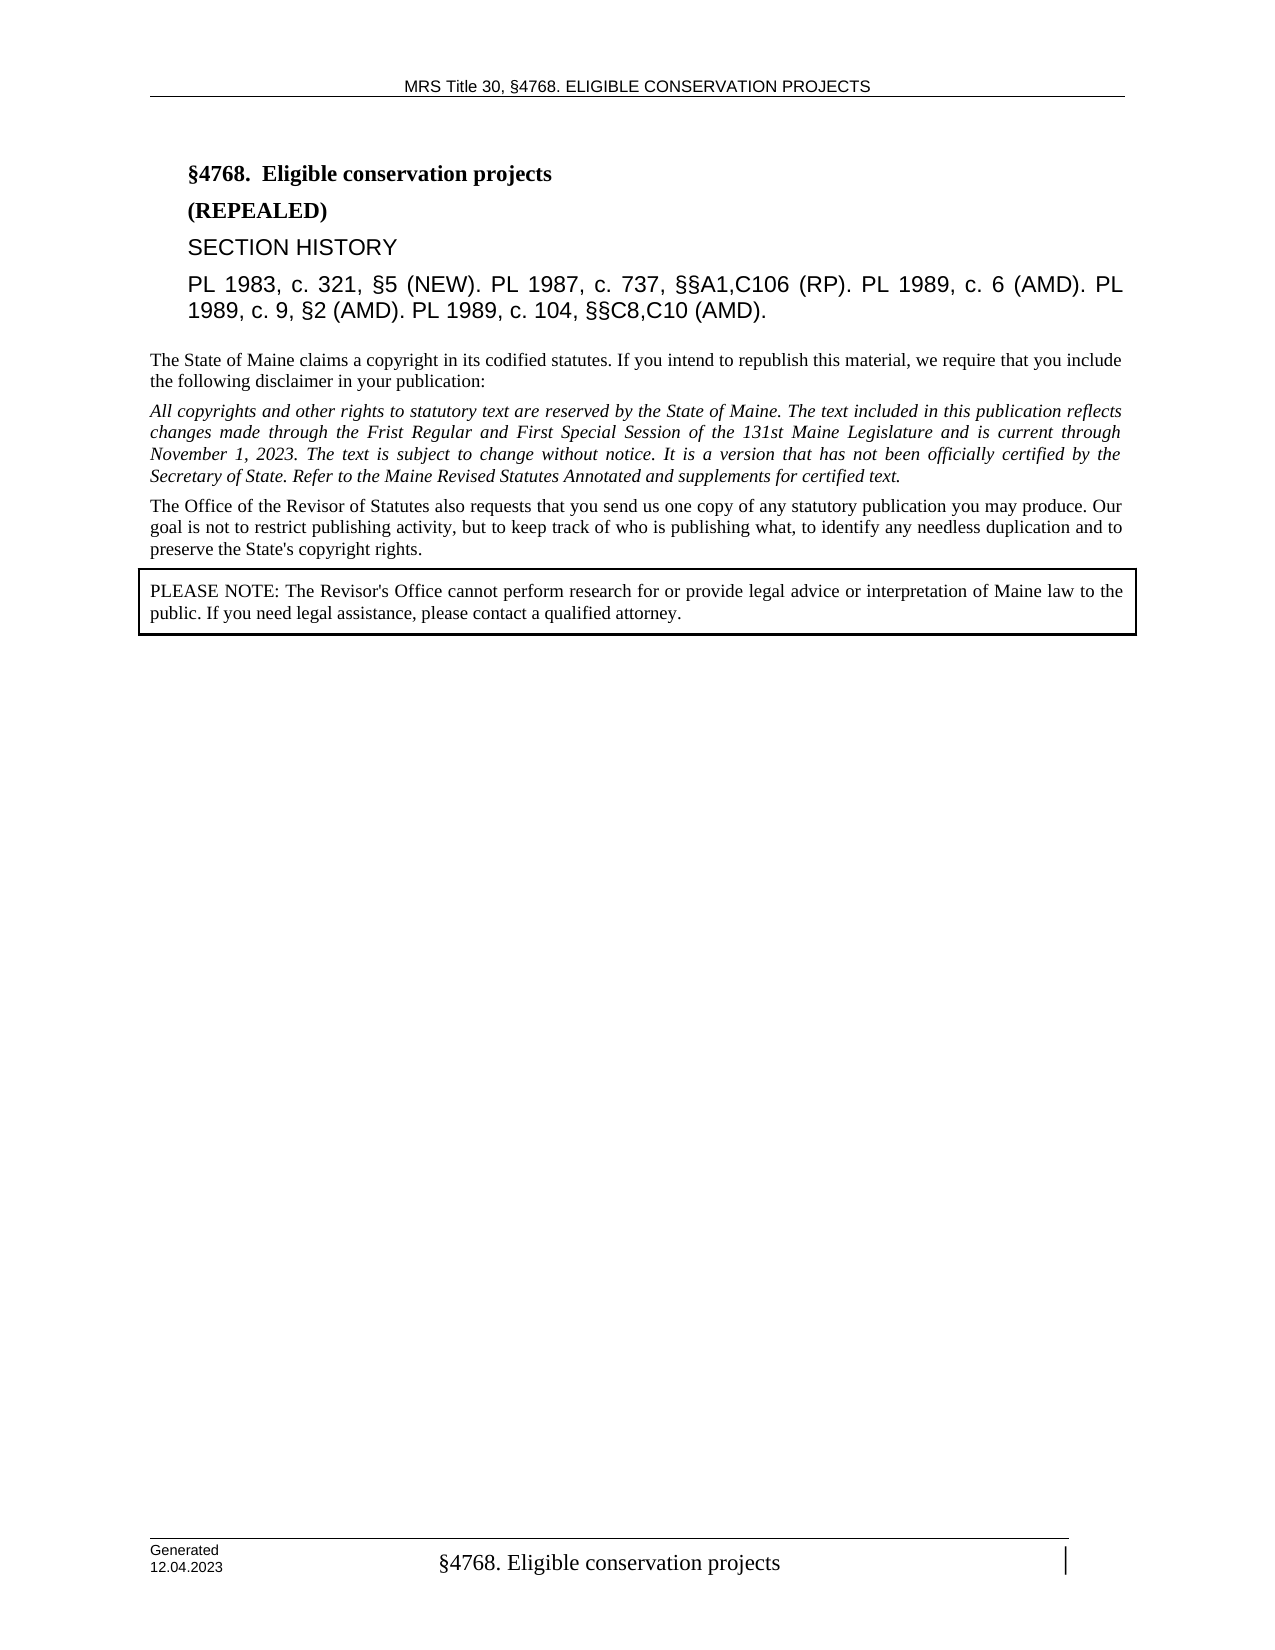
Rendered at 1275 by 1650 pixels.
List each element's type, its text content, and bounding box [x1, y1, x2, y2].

text PLEASE NOTE: The Revisor's Office cannot perform research for or provide legal advice or interpretation of Maine law to the public. If you need legal assistance, please contact a qualified attorney. [140, 570, 1135, 633]
text (REPEALED) [187, 197, 1125, 223]
text The Office of the Revisor of Statutes also requests that you send us one copy of any statutory publication you may produce. Our goal is not to restrict publishing activity, but to keep track of who is publishing what, to identify any needless duplication and to preserve the State's copyright rights. [150, 494, 1125, 559]
text All copyrights and other rights to statutory text are reserved by the State of Maine. The text included in this publication reflects changes made through the Frist Regular and First Special Session of the 131st Maine Legislature and is current through November 1, 2023 . The text is subject to change without notice. It is a version that has not been officially certified by the Secretary of State. Refer to the Maine Revised Statutes Annotated and supplements for certified text. [150, 400, 1125, 486]
text The State of Maine claims a copyright in its codified statutes. If you intend to republish this material, we require that you include the following disclaimer in your publication: [150, 348, 1125, 392]
text PL 1983, c. 321, §5 (NEW). PL 1987, c. 737, §§A1,C106 (RP). PL 1989, c. 6 (AMD). PL 1989, c. 9, §2 (AMD). PL 1989, c. 104, §§C8,C10 (AMD). [187, 271, 1125, 323]
text §4768. Eligible conservation projects [187, 160, 1125, 187]
text SECTION HISTORY [187, 234, 1125, 260]
